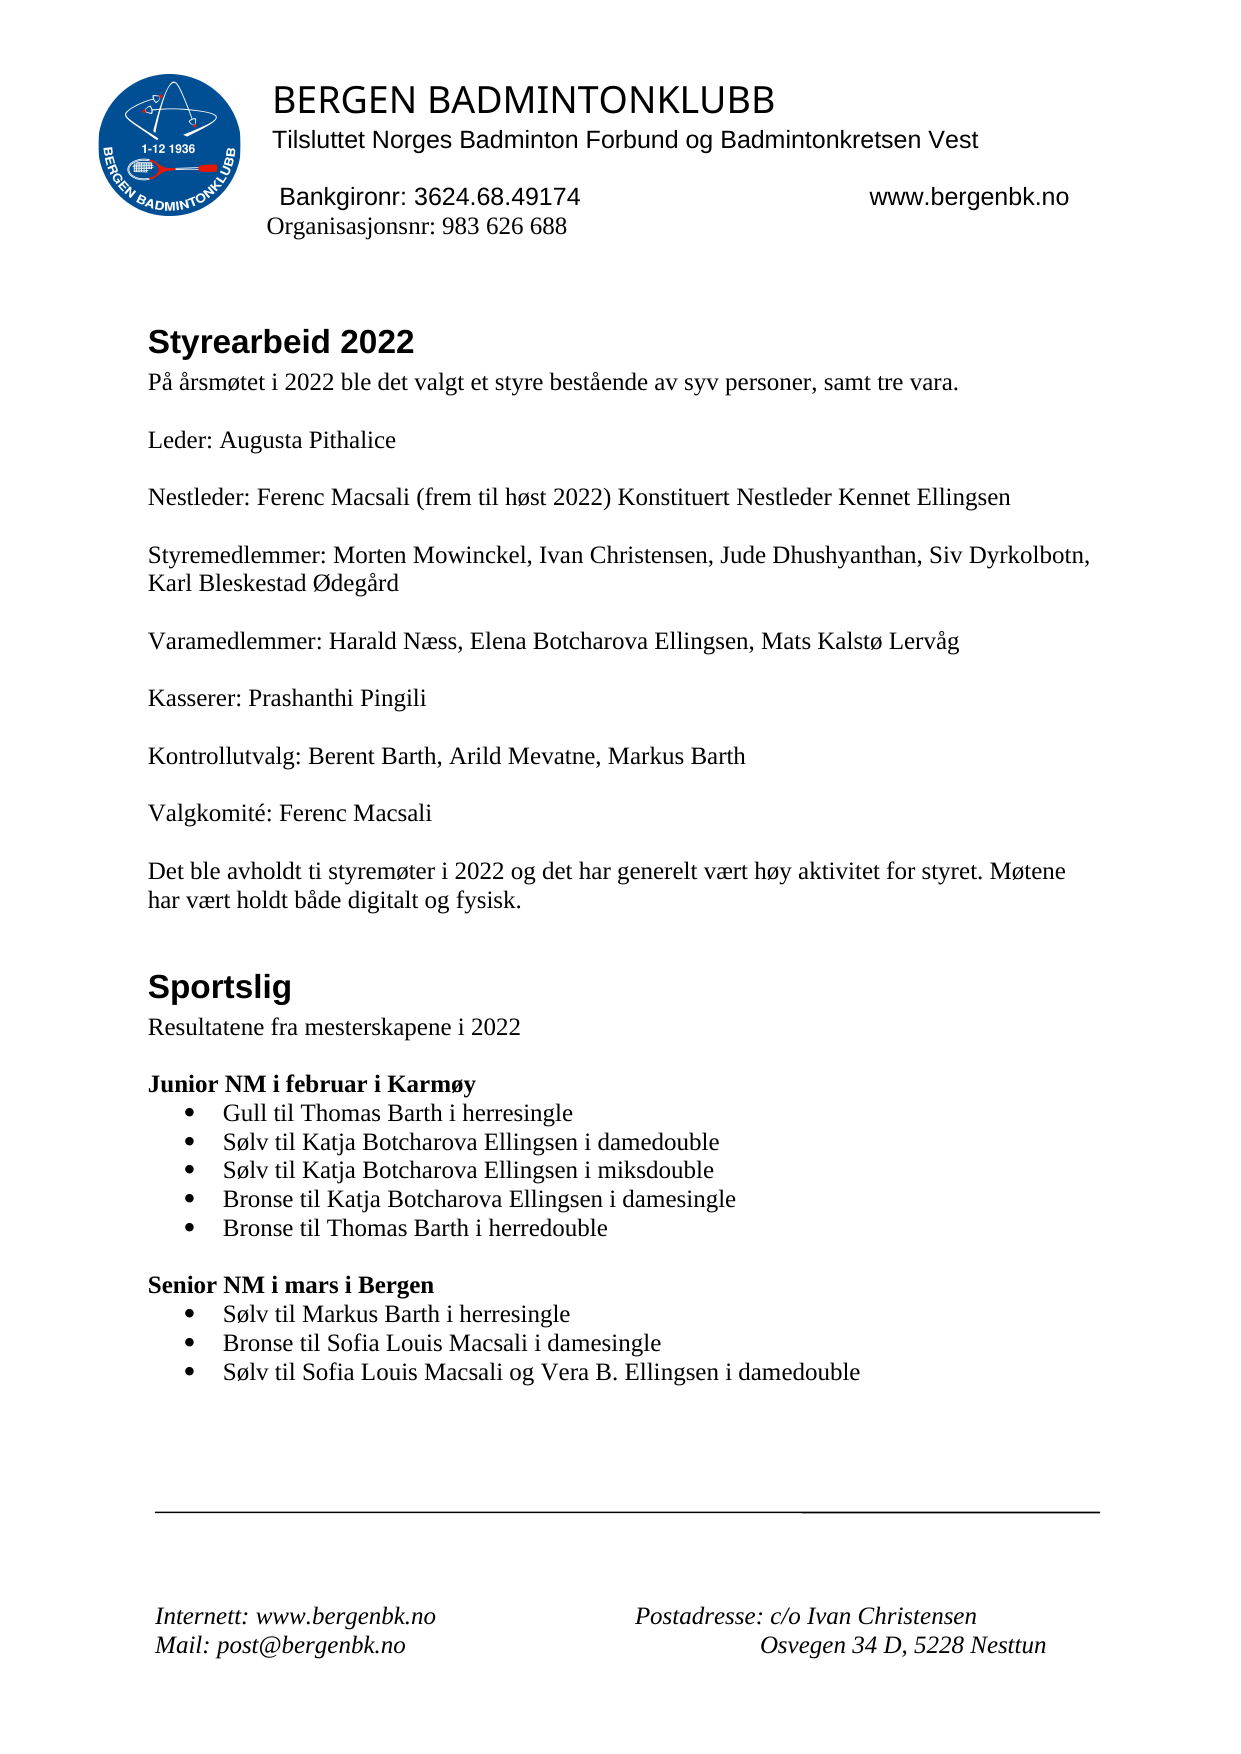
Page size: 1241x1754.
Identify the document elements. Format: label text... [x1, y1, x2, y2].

text Styremedlemmer: Morten Mowinckel, Ivan Christensen, Jude Dhushyanthan, Siv Dyrkolbotn, Karl Bleskestad Ødegård [148, 540, 1092, 597]
text Senior NM i mars i Bergen [148, 1271, 1092, 1299]
list Sølv til Katja Botcharova Ellingsen i damedouble [185, 1127, 1092, 1156]
text Junior NM i februar i Karmøy [148, 1069, 1092, 1098]
list Sølv til Markus Barth i herresingle [185, 1299, 1092, 1328]
text Nestleder: Ferenc Macsali (frem til høst 2022) Konstituert Nestleder Kennet Ellingsen [148, 482, 1092, 511]
text Valgkomité: Ferenc Macsali [148, 798, 1092, 827]
list Bronse til Sofia Louis Macsali i damesingle [185, 1328, 1092, 1357]
text Kontrollutvalg: Berent Barth, Arild Mevatne, Markus Barth [148, 741, 1092, 770]
list Bronse til Thomas Barth i herredouble [185, 1213, 1092, 1242]
text Resultatene fra mesterskapene i 2022 [148, 1012, 1092, 1041]
list Sølv til Sofia Louis Macsali og Vera B. Ellingsen i damedouble [185, 1357, 1092, 1386]
list Bronse til Katja Botcharova Ellingsen i damesingle [185, 1184, 1092, 1213]
text Varamedlemmer: Harald Næss, Elena Botcharova Ellingsen, Mats Kalstø Lervåg [148, 626, 1092, 655]
subtitle Sportslig [148, 967, 1092, 1006]
text Det ble avholdt ti styremøter i 2022 og det har generelt vært høy aktivitet for styret. Møtene har vært holdt både digitalt og fysisk. [148, 856, 1092, 913]
picture [98, 74, 241, 216]
subtitle Styrearbeid 2022 [148, 322, 1092, 361]
list Gull til Thomas Barth i herresingle [185, 1098, 1092, 1127]
text På årsmøtet i 2022 ble det valgt et styre bestående av syv personer, samt tre vara. [148, 367, 1092, 396]
text Kasserer: Prashanthi Pingili [148, 683, 1092, 712]
list Sølv til Katja Botcharova Ellingsen i miksdouble [185, 1156, 1092, 1184]
text Leder: Augusta Pithalice [148, 425, 1092, 453]
